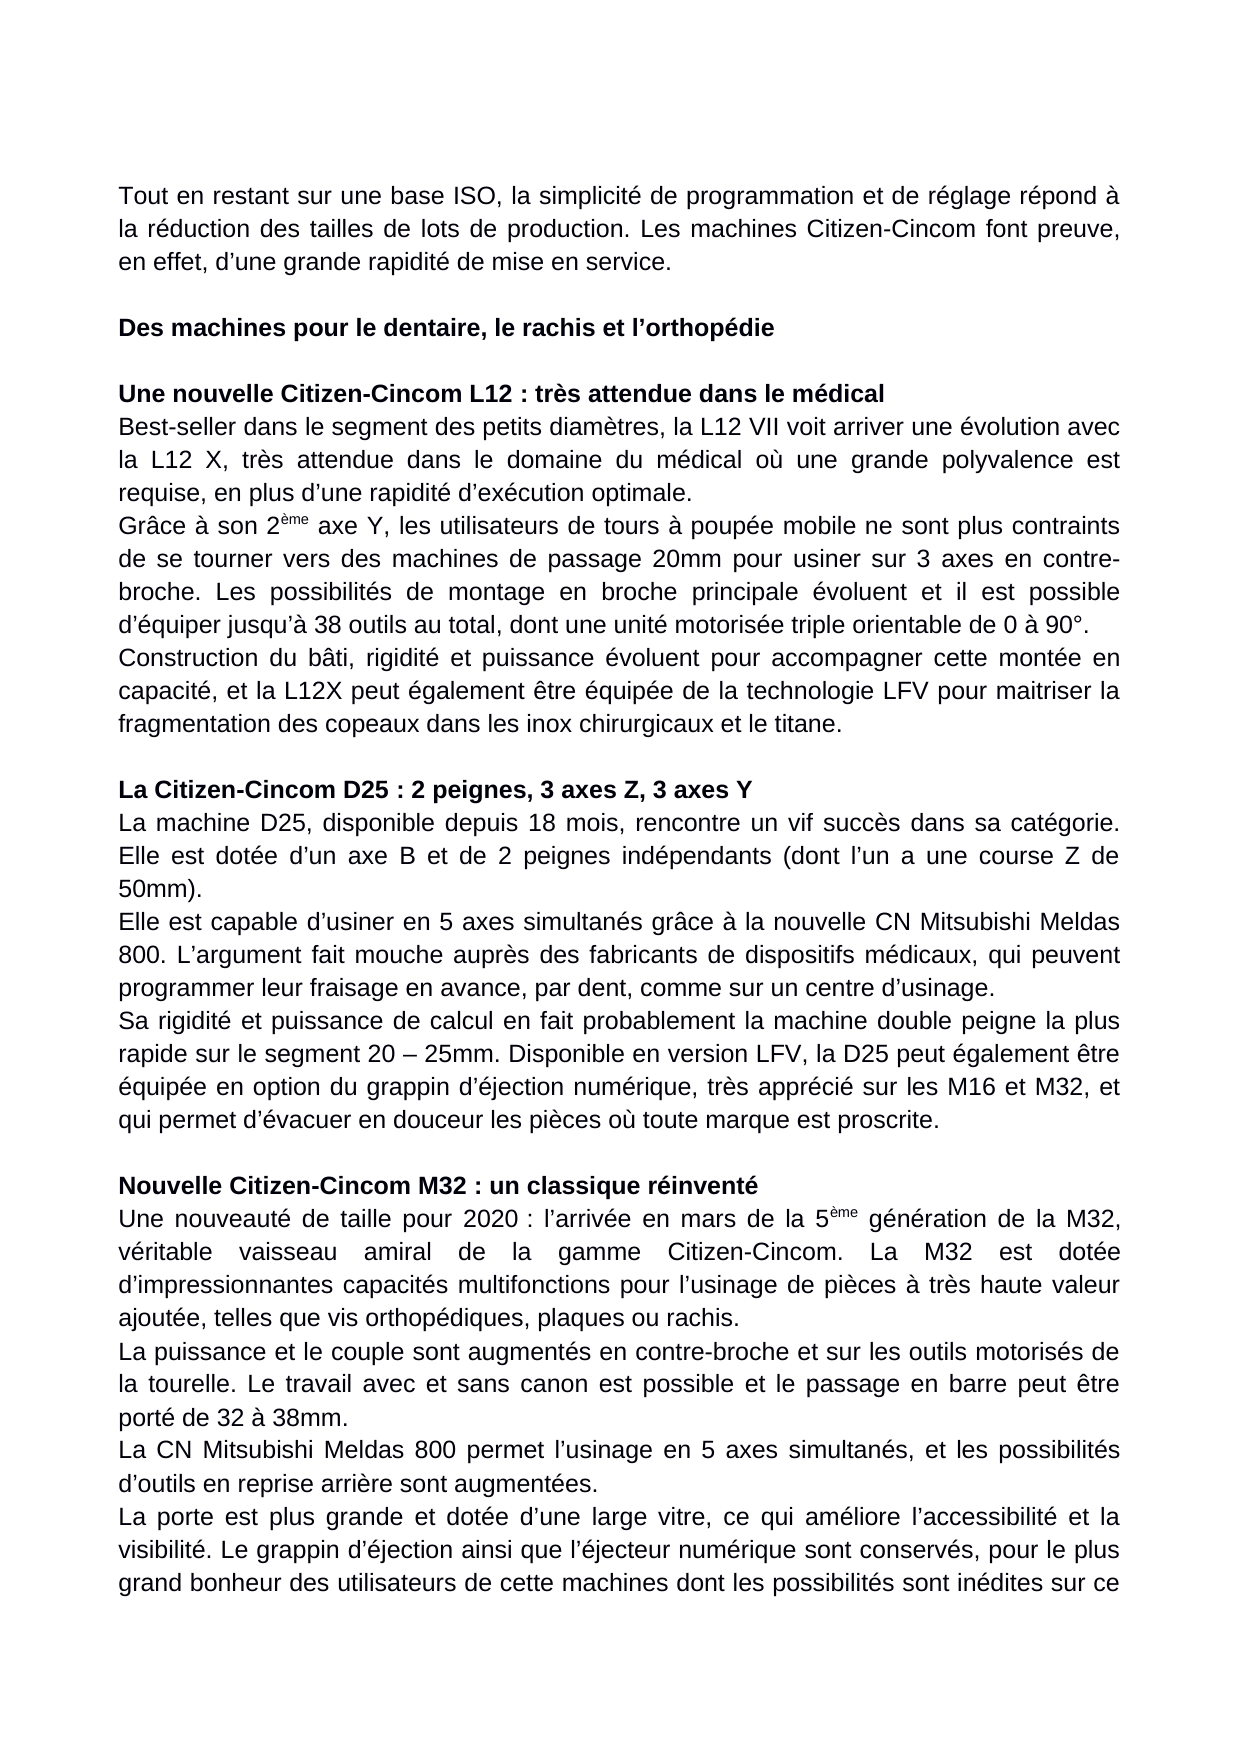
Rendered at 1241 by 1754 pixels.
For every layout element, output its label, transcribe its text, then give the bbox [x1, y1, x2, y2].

text Grâce à son 2ème axe Y, les utilisateurs de tours à poupée mobile ne sont plus contraints de se tourner vers des machines de passage 20mm pour usiner sur 3 axes en contre-broche. Les possibilités de montage en broche principale évoluent et il est possible d’équiper jusqu’à 38 outils au total, dont une unité motorisée triple orientable de 0 à 90°. [118, 511, 1122, 639]
text Une nouvelle Citizen-Cincom L12 : très attendue dans le médical [118, 379, 1122, 408]
text La machine D25, disponible depuis 18 mois, rencontre un vif succès dans sa catégorie. Elle est dotée d’un axe B et de 2 peignes indépendants (dont l’un a une course Z de 50mm). [118, 808, 1122, 903]
text Tout en restant sur une base ISO, la simplicité de programmation et de réglage répond à la réduction des tailles de lots de production. Les machines Citizen-Cincom font preuve, en effet, d’une grande rapidité de mise en service. [118, 181, 1122, 276]
text Une nouveauté de taille pour 2020 : l’arrivée en mars de la 5ème génération de la M32, véritable vaisseau amiral de la gamme Citizen-Cincom. La M32 est dotée d’impressionnantes capacités multifonctions pour l’usinage de pièces à très haute valeur ajoutée, telles que vis orthopédiques, plaques ou rachis. [118, 1204, 1122, 1332]
text Des machines pour le dentaire, le rachis et l’orthopédie [118, 313, 1122, 342]
text Best-seller dans le segment des petits diamètres, la L12 VII voit arriver une évolution avec la L12 X, très attendue dans le domaine du médical où une grande polyvalence est requise, en plus d’une rapidité d’exécution optimale. [118, 412, 1122, 507]
text La puissance et le couple sont augmentés en contre-broche et sur les outils motorisés de la tourelle. Le travail avec et sans canon est possible et le passage en barre peut être porté de 32 à 38mm. [118, 1336, 1122, 1431]
text Nouvelle Citizen-Cincom M32 : un classique réinventé [118, 1171, 1122, 1200]
text Sa rigidité et puissance de calcul en fait probablement la machine double peigne la plus rapide sur le segment 20 – 25mm. Disponible en version LFV, la D25 peut également être équipée en option du grappin d’éjection numérique, très apprécié sur les M16 et M32, et qui permet d’évacuer en douceur les pièces où toute marque est proscrite. [118, 1006, 1122, 1134]
text La CN Mitsubishi Meldas 800 permet l’usinage en 5 axes simultanés, et les possibilités d’outils en reprise arrière sont augmentées. [118, 1436, 1122, 1497]
text Construction du bâti, rigidité et puissance évoluent pour accompagner cette montée en capacité, et la L12X peut également être équipée de la technologie LFV pour maitriser la fragmentation des copeaux dans les inox chirurgicaux et le titane. [118, 643, 1122, 738]
text La Citizen-Cincom D25 : 2 peignes, 3 axes Z, 3 axes Y [118, 775, 1122, 804]
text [118, 1502, 1122, 1596]
text Elle est capable d’usiner en 5 axes simultanés grâce à la nouvelle CN Mitsubishi Meldas 800. L’argument fait mouche auprès des fabricants de dispositifs médicaux, qui peuvent programmer leur fraisage en avance, par dent, comme sur un centre d’usinage. [118, 907, 1122, 1002]
